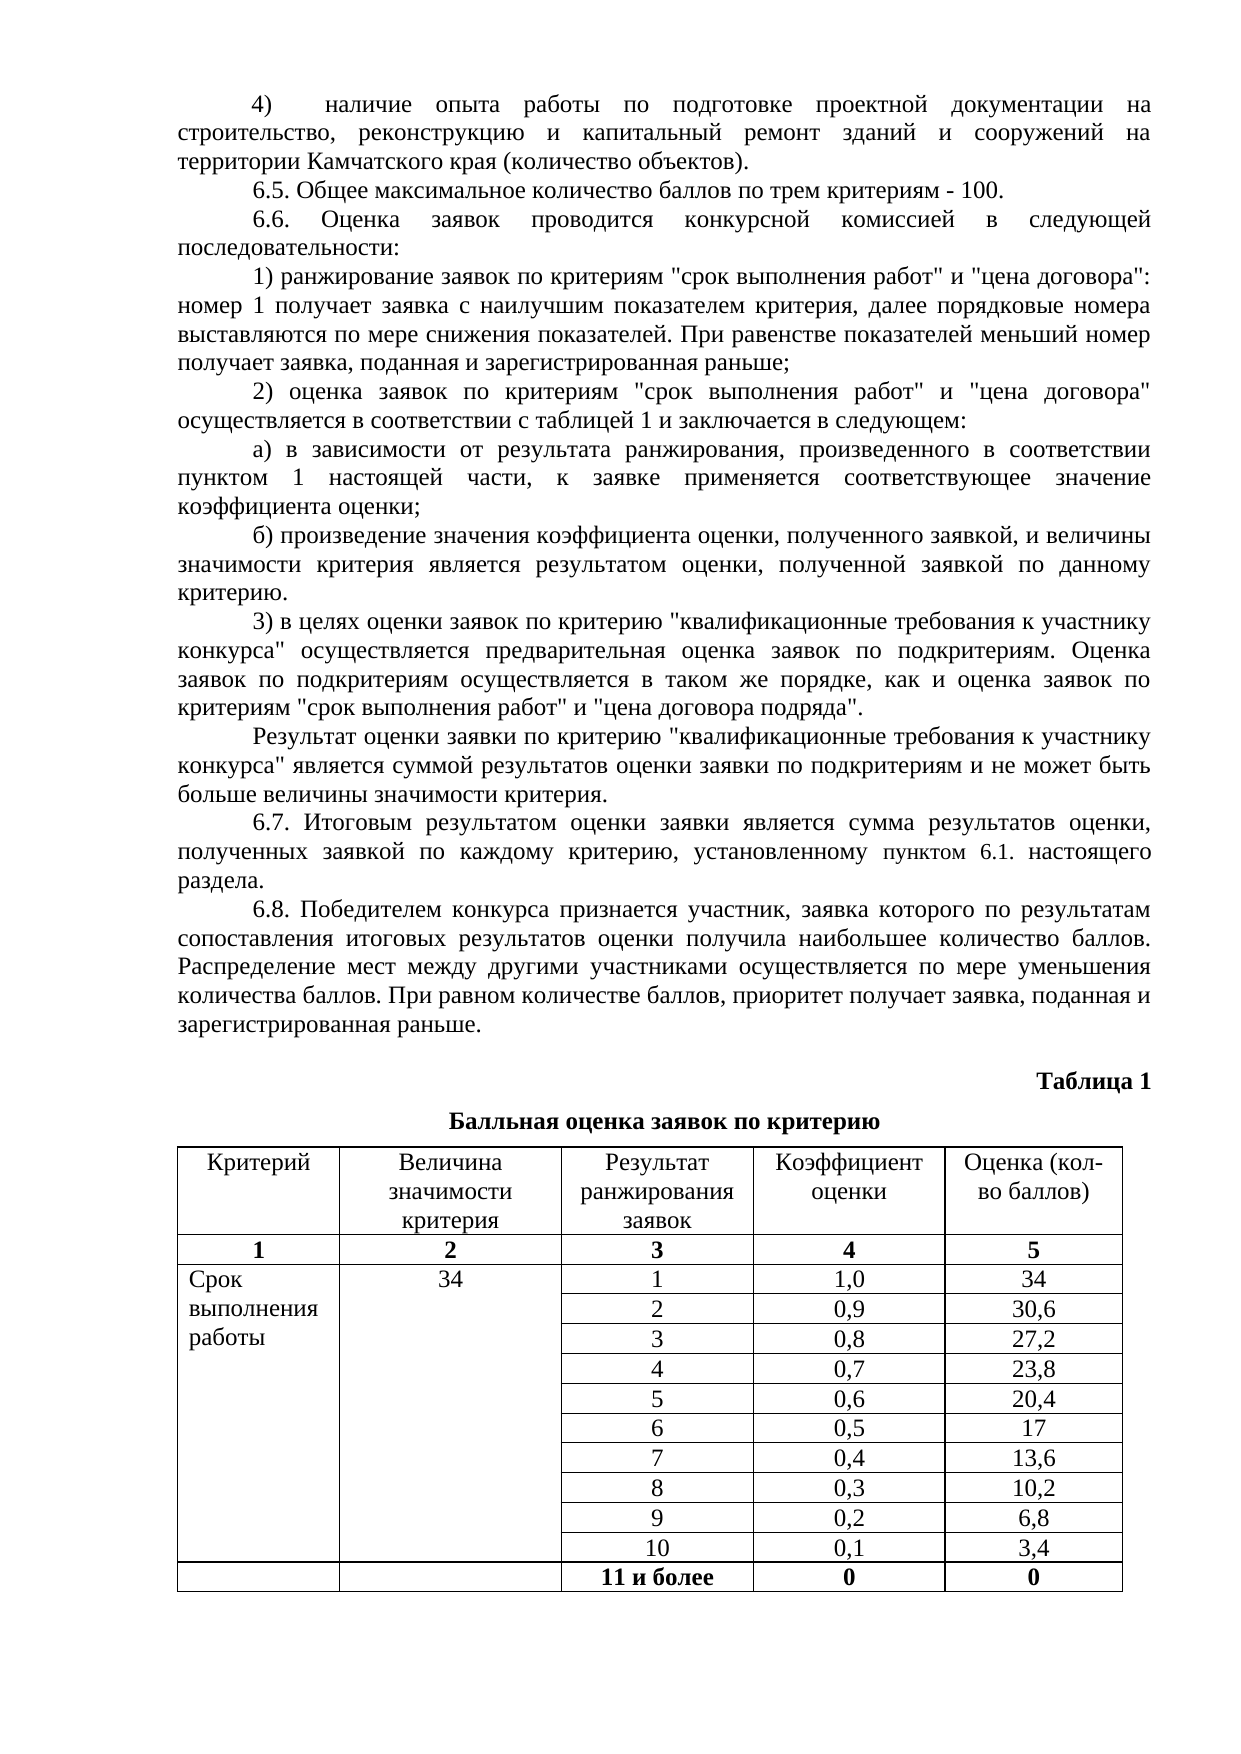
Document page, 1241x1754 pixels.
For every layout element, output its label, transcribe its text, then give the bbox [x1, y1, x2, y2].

table_cell 0,3 [754, 1473, 944, 1502]
text 2) оценка заявок по критериям "срок выполнения работ" и "цена договора" осуществляется в соответствии с таблицей 1 и заключается в следующем: [177, 376, 1152, 434]
table_cell 0 [754, 1563, 944, 1591]
table_cell 17 [946, 1414, 1122, 1442]
table_cell 0,8 [754, 1324, 944, 1353]
text Балльная оценка заявок по критерию [177, 1106, 1152, 1135]
table_cell 1,0 [754, 1265, 944, 1293]
text 6.8. Победителем конкурса признается участник, заявка которого по результатам сопоставления итоговых результатов оценки получила наибольшее количество баллов. Распределение мест между другими участниками осуществляется по мере уменьшения количества баллов. При равном количестве баллов, приоритет получает заявка, поданная и зарегистрированная раньше. [177, 894, 1152, 1038]
table_header Величина значимости критерия [340, 1148, 561, 1234]
table_cell Срок выполнения работы [178, 1265, 339, 1561]
text 1) ранжирование заявок по критериям "срок выполнения работ" и "цена договора": номер 1 получает заявка с наилучшим показателем критерия, далее порядковые номера выставляются по мере снижения показателей. При равенстве показателей меньший номер получает заявка, поданная и зарегистрированная раньше; [177, 261, 1152, 376]
table_cell 3 [562, 1324, 753, 1353]
table_cell 3 [562, 1235, 753, 1263]
table_cell 5 [562, 1384, 753, 1412]
table_cell 0 [946, 1563, 1122, 1591]
table_cell 34 [340, 1265, 561, 1561]
table_cell 1 [562, 1265, 753, 1293]
table_header Оценка (кол-во баллов) [946, 1148, 1122, 1234]
table_cell 5 [946, 1235, 1122, 1263]
table_cell 2 [340, 1235, 561, 1263]
table_cell 8 [562, 1473, 753, 1502]
table_cell 27,2 [946, 1324, 1122, 1353]
text б) произведение значения коэффициента оценки, полученного заявкой, и величины значимости критерия является результатом оценки, полученной заявкой по данному критерию. [177, 520, 1152, 606]
table_cell 0,5 [754, 1414, 944, 1442]
table_header Результат ранжирования заявок [562, 1148, 753, 1234]
text а) в зависимости от результата ранжирования, произведенного в соответствии пунктом 1 настоящей части, к заявке применяется соответствующее значение коэффициента оценки; [177, 434, 1152, 520]
table_cell 0,2 [754, 1503, 944, 1532]
text 6.5. Общее максимальное количество баллов по трем критериям - 100. [177, 175, 1152, 204]
text 6.6. Оценка заявок проводится конкурсной комиссией в следующей последовательности: [177, 204, 1152, 261]
table_cell 30,6 [946, 1294, 1122, 1323]
table_cell 20,4 [946, 1384, 1122, 1412]
table_cell 0,6 [754, 1384, 944, 1412]
table_cell 4 [562, 1354, 753, 1383]
table_cell 0,4 [754, 1443, 944, 1472]
table_cell 0,1 [754, 1533, 944, 1561]
list наличие опыта работы по подготовке проектной документации на строительство, реконструкцию и капитальный ремонт зданий и сооружений на территории Камчатского края (количество объектов). [177, 89, 1152, 175]
table_cell 10,2 [946, 1473, 1122, 1502]
table_cell 2 [562, 1294, 753, 1323]
text 3) в целях оценки заявок по критерию "квалификационные требования к участнику конкурса" осуществляется предварительная оценка заявок по подкритериям. Оценка заявок по подкритериям осуществляется в таком же порядке, как и оценка заявок по критериям "срок выполнения работ" и "цена договора подряда". [177, 606, 1152, 721]
table_header Критерий [178, 1148, 339, 1234]
table_cell 13,6 [946, 1443, 1122, 1472]
text Результат оценки заявки по критерию "квалификационные требования к участнику конкурса" является суммой результатов оценки заявки по подкритериям и не может быть больше величины значимости критерия. [177, 721, 1152, 807]
table_cell 23,8 [946, 1354, 1122, 1383]
table_cell 10 [562, 1533, 753, 1561]
table_cell 9 [562, 1503, 753, 1532]
table_cell 0,7 [754, 1354, 944, 1383]
table_cell 1 [178, 1235, 339, 1263]
table_cell 7 [562, 1443, 753, 1472]
table_cell [340, 1563, 561, 1591]
table_cell 6 [562, 1414, 753, 1442]
table_cell 11 и более [562, 1563, 753, 1591]
table_header Коэффициент оценки [754, 1148, 944, 1234]
table_cell 34 [946, 1265, 1122, 1293]
text Таблица 1 [177, 1066, 1152, 1095]
table_cell [178, 1563, 339, 1591]
table_cell 3,4 [946, 1533, 1122, 1561]
table_cell 0,9 [754, 1294, 944, 1323]
table_cell 6,8 [946, 1503, 1122, 1532]
text 6.7. Итоговым результатом оценки заявки является сумма результатов оценки, полученных заявкой по каждому критерию, установленному пунктом 6.1. настоящего раздела. [177, 807, 1152, 894]
table_cell 4 [754, 1235, 944, 1263]
